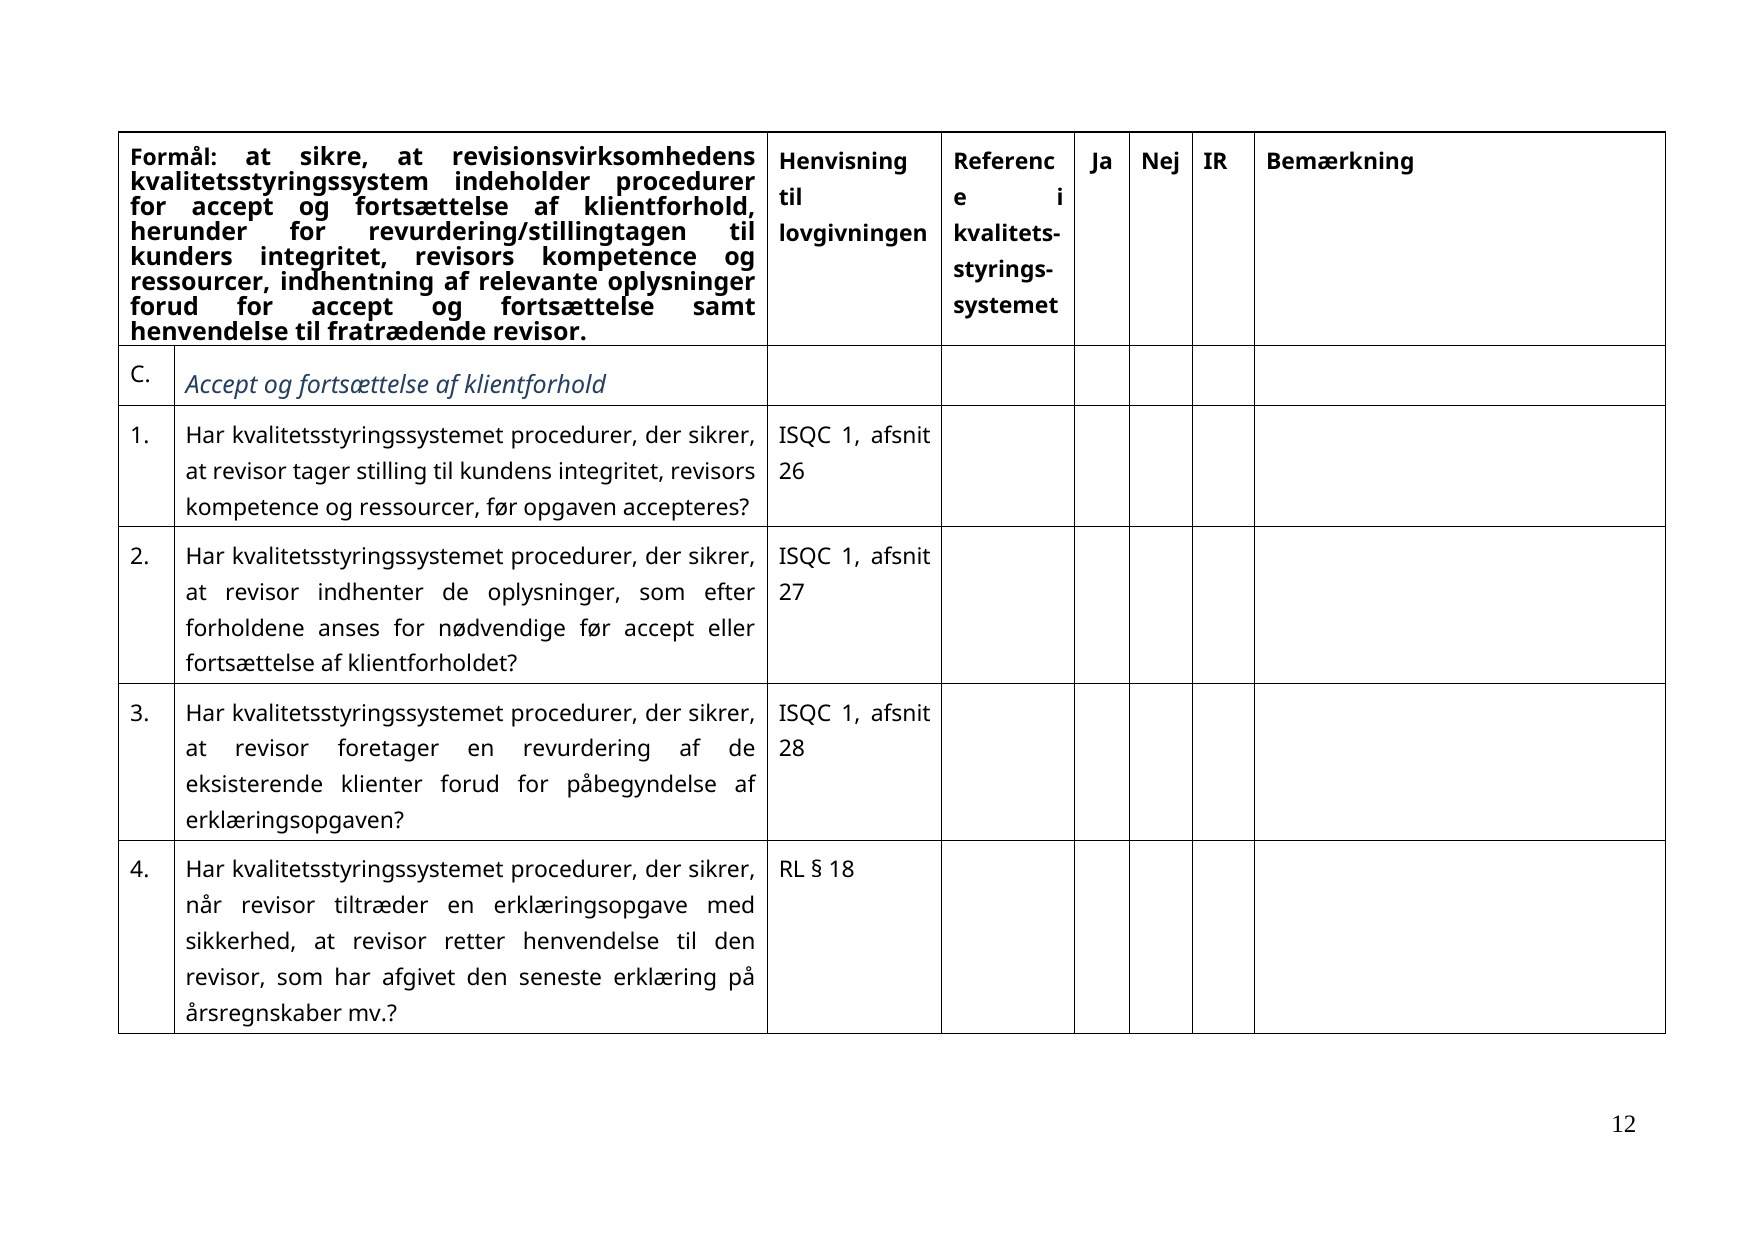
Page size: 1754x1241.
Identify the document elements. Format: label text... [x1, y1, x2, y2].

table_cell [1075, 684, 1129, 840]
table_cell [1255, 346, 1665, 405]
table_cell ISQC 1, afsnit 27 [768, 527, 941, 683]
table_cell [1255, 841, 1665, 1033]
table_cell [1075, 527, 1129, 683]
table_cell [942, 406, 1074, 526]
table_cell [1075, 346, 1129, 405]
table_header Reference i kvalitets-styrings-systemet [942, 133, 1074, 345]
table_header Bemærkning [1255, 133, 1665, 345]
table_cell [1130, 346, 1192, 405]
table_header Ja [1075, 133, 1129, 345]
table_cell [1130, 406, 1192, 526]
table_cell [1193, 527, 1254, 683]
table_cell [942, 841, 1074, 1033]
table_cell 1. [119, 406, 174, 526]
table_cell [1075, 406, 1129, 526]
table_cell [1255, 684, 1665, 840]
table_header Nej [1130, 133, 1192, 345]
table_cell Har kvalitetsstyringssystemet procedurer, der sikrer, at revisor foretager en revurdering af de eksisterende klienter forud for påbegyndelse af erklæringsopgaven? [175, 684, 767, 840]
table_cell Har kvalitetsstyringssystemet procedurer, der sikrer, at revisor indhenter de oplysninger, som efter forholdene anses for nødvendige før accept eller fortsættelse af klientforholdet? [175, 527, 767, 683]
table_cell [1255, 406, 1665, 526]
table_cell [1075, 841, 1129, 1033]
table_cell [1130, 841, 1192, 1033]
table_cell RL § 18 [768, 841, 941, 1033]
table_cell ISQC 1, afsnit 28 [768, 684, 941, 840]
table_header IR [1193, 133, 1254, 345]
table_cell C. [119, 346, 174, 405]
table_cell ISQC 1, afsnit 26 [768, 406, 941, 526]
table_cell [942, 527, 1074, 683]
table_cell Har kvalitetsstyringssystemet procedurer, der sikrer, at revisor tager stilling til kundens integritet, revisors kompetence og ressourcer, før opgaven accepteres? [175, 406, 767, 526]
table_cell [768, 346, 941, 405]
table_cell [942, 684, 1074, 840]
table_cell [1193, 684, 1254, 840]
table_cell [1255, 527, 1665, 683]
table_cell Accept og fortsættelse af klientforhold [175, 346, 767, 405]
table_header Henvisning til lovgivningen [768, 133, 941, 345]
table_cell Har kvalitetsstyringssystemet procedurer, der sikrer, når revisor tiltræder en erklæringsopgave med sikkerhed, at revisor retter henvendelse til den revisor, som har afgivet den seneste erklæring på årsregnskaber mv.? [175, 841, 767, 1033]
table_header Formål: at sikre, at revisionsvirksomhedens kvalitetsstyringssystem indeholder procedurer for accept og fortsættelse af klientforhold, herunder for revurdering/stillingtagen til kunders integritet, revisors kompetence og ressourcer, indhentning af relevante oplysninger forud for accept og fortsættelse samt henvendelse til fratrædende revisor. [119, 133, 767, 345]
table_cell 4. [119, 841, 174, 1033]
table_cell [1193, 406, 1254, 526]
table_cell [1130, 527, 1192, 683]
table_cell 2. [119, 527, 174, 683]
table_cell 3. [119, 684, 174, 840]
table_cell [1193, 841, 1254, 1033]
table_cell [1130, 684, 1192, 840]
table_cell [1193, 346, 1254, 405]
table_cell [942, 346, 1074, 405]
